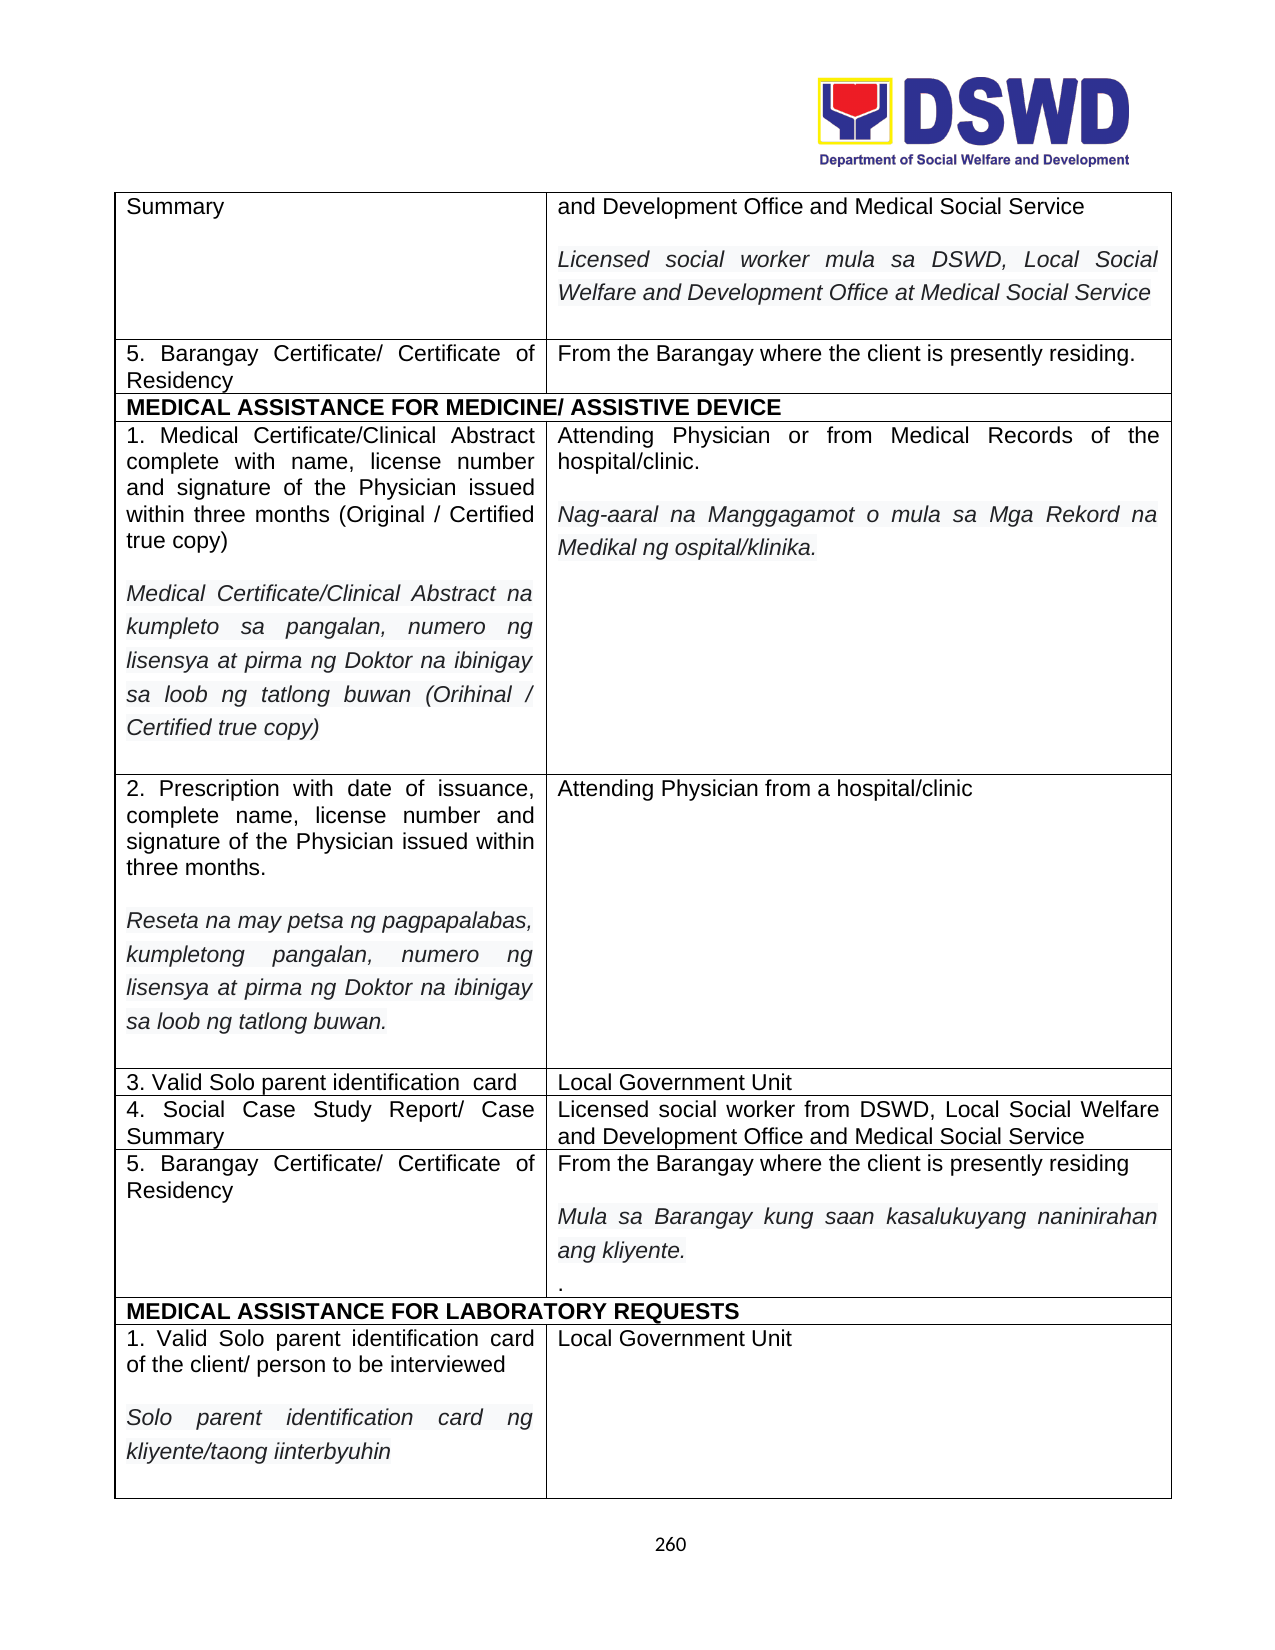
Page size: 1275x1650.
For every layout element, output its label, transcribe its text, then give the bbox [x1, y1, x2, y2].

table_cell 2. Prescription with date of issuance, complete name, license number and signature of the Physician issued within three months. Reseta na may petsa ng pagpapalabas, kumpletong pangalan, numero ng lisensya at pirma ng Doktor na ibinigay sa loob ng tatlong buwan. [116, 775, 546, 1068]
picture [817, 77, 1129, 167]
table_cell Local Government Unit [547, 1325, 1171, 1498]
table_cell Attending Physician from a hospital/clinic [547, 775, 1171, 1068]
table_cell 1. Valid Solo parent identification card of the client/ person to be interviewed Solo parent identification card ng kliyente/taong iinterbyuhin [116, 1325, 546, 1498]
table_cell 4. Social Case Study Report/ Case Summary [116, 193, 546, 339]
table_cell 3. Valid Solo parent identification card [116, 1069, 546, 1095]
table_cell 5. Barangay Certificate/ Certificate of Residency [116, 340, 546, 393]
table_cell MEDICAL ASSISTANCE FOR LABORATORY REQUESTS [116, 1298, 1171, 1324]
table_cell 1. Medical Certificate/Clinical Abstract complete with name, license number and signature of the Physician issued within three months (Original / Certified true copy) Medical Certificate/Clinical Abstract na kumpleto sa pangalan, numero ng lisensya at pirma ng Doktor na ibinigay sa loob ng tatlong buwan (Orihinal / Certified true copy) [116, 422, 546, 774]
table_cell 5. Barangay Certificate/ Certificate of Residency [116, 1150, 546, 1297]
table_cell Licensed social worker from DSWD, Local Social Welfare and Development Office and Medical Social Service [547, 1096, 1171, 1149]
table_cell From the Barangay where the client is presently residing. [547, 340, 1171, 393]
table_cell Local Government Unit [547, 1069, 1171, 1095]
table_cell 4. Social Case Study Report/ Case Summary [116, 1096, 546, 1149]
table_cell MEDICAL ASSISTANCE FOR MEDICINE/ ASSISTIVE DEVICE [116, 394, 1171, 421]
table_cell Attending Physician or from Medical Records of the hospital/clinic. Nag-aaral na Manggagamot o mula sa Mga Rekord na Medikal ng ospital/klinika. [547, 422, 1171, 774]
table_cell From the Barangay where the client is presently residing Mula sa Barangay kung saan kasalukuyang naninirahan ang kliyente. . [547, 1150, 1171, 1297]
